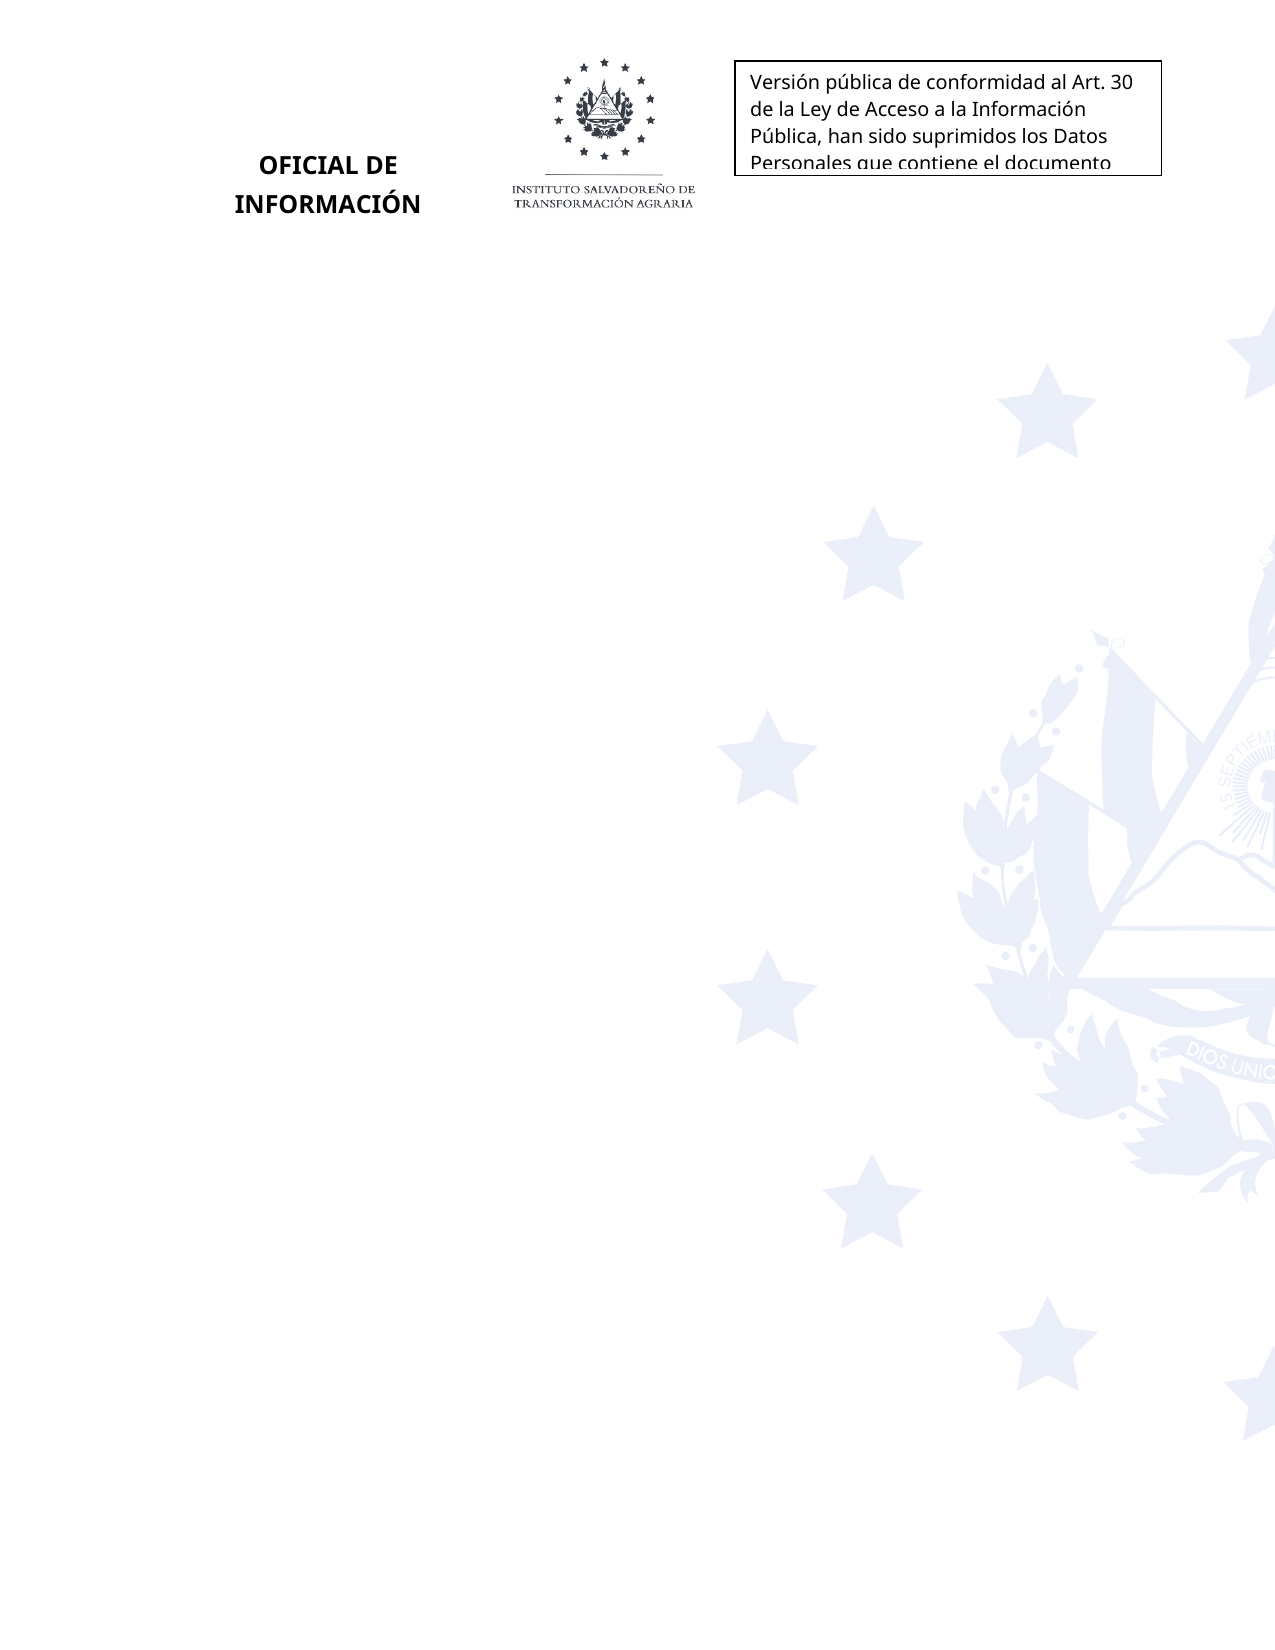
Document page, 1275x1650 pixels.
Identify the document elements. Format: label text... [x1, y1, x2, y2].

text OFICIAL DE INFORMACIÓN [712, 148, 1098, 221]
picture [496, 42, 712, 227]
text OFICIAL DE INFORMACIÓN [177, 148, 496, 221]
